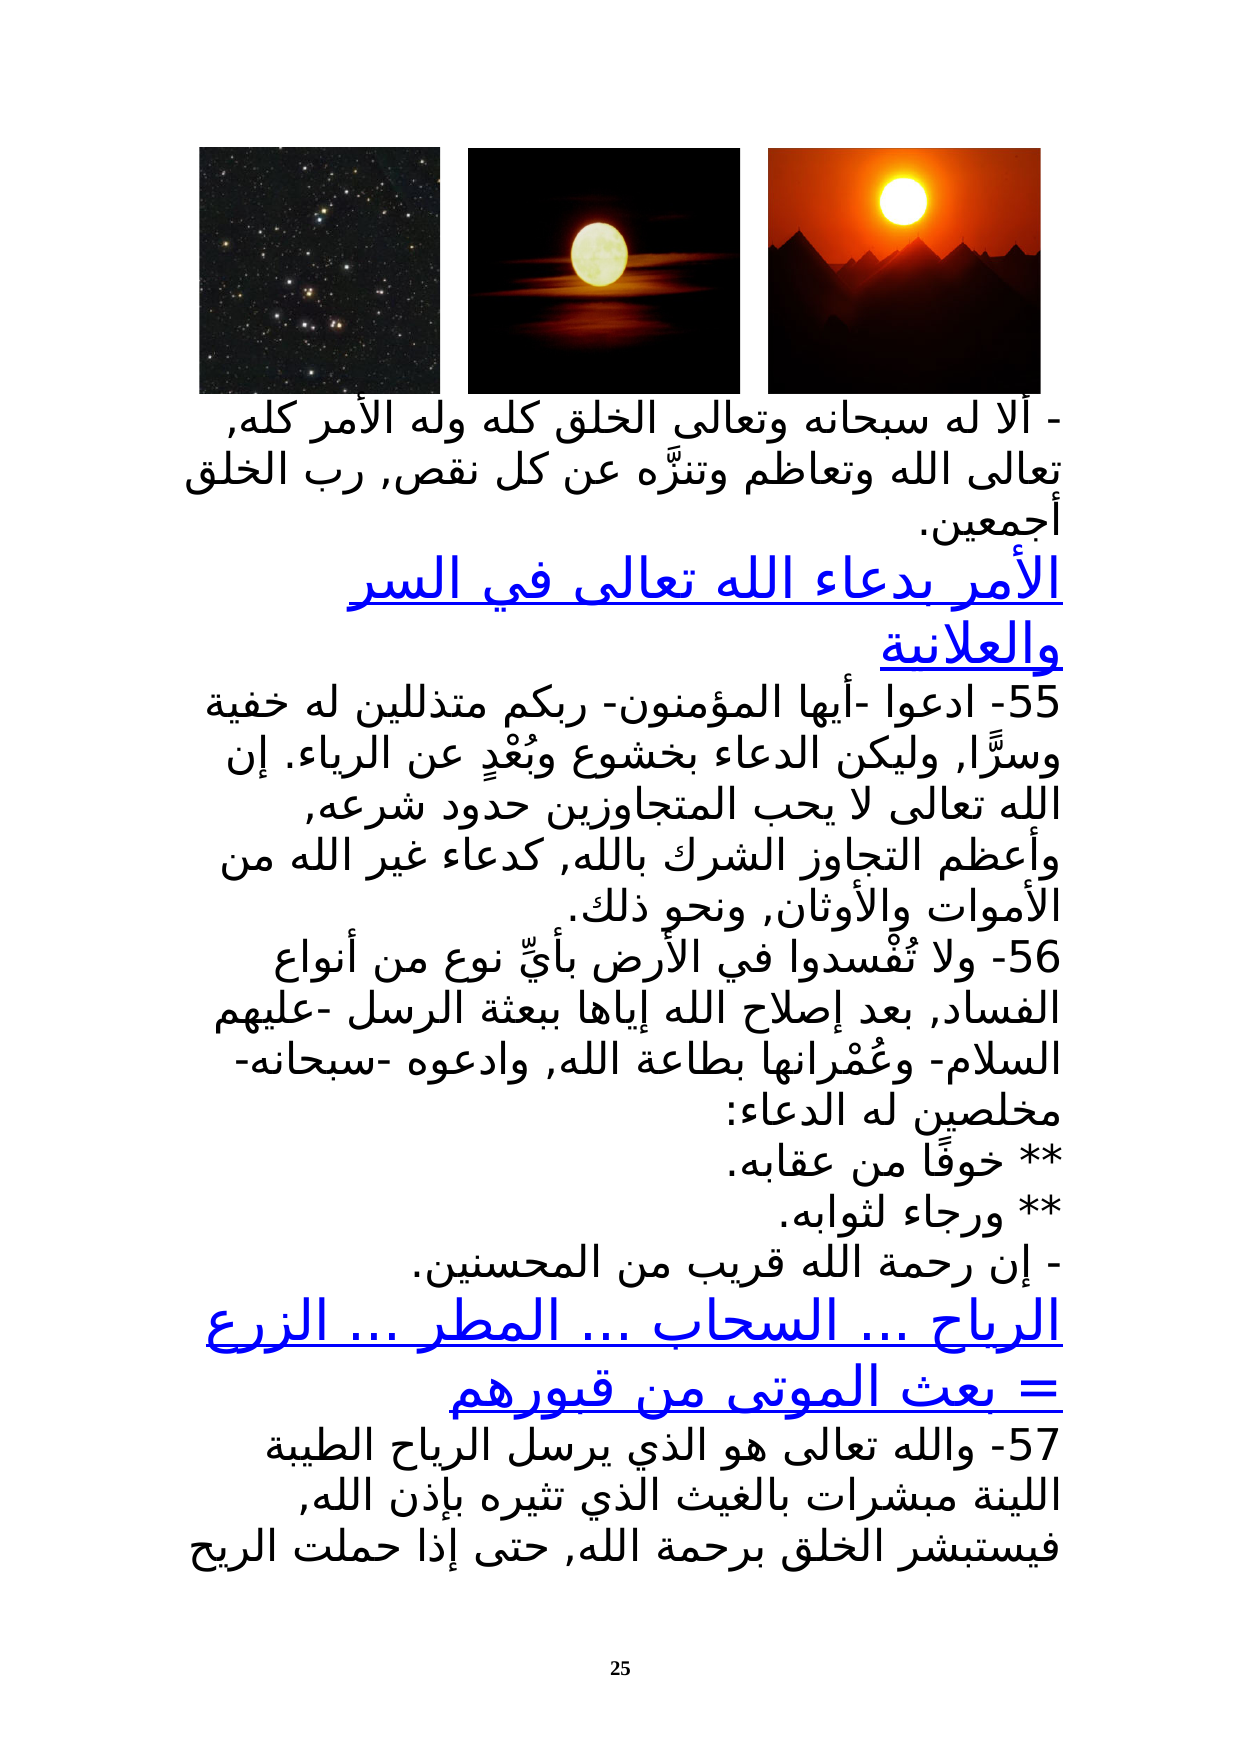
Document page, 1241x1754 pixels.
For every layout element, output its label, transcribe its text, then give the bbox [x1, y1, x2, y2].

text الأمر بدعاء الله تعالى في السر والعلانية [177, 546, 1063, 677]
text - ألا له سبحانه وتعالى الخلق كله وله الأمر كله, تعالى الله وتعاظم وتنزَّه عن كل نقص, رب الخلق أجمعين. [177, 393, 1063, 546]
text ** خوفًا من عقابه. [177, 1135, 1063, 1186]
text - إن رحمة الله قريب من المحسنين. [177, 1237, 1063, 1288]
text 55- ادعوا -أيها المؤمنون- ربكم متذللين له خفية وسرًّا, وليكن الدعاء بخشوع وبُعْدٍ عن الرياء. إن الله تعالى لا يحب المتجاوزين حدود شرعه, وأعظم التجاوز الشرك بالله, كدعاء غير الله من الأموات والأوثان, ونحو ذلك. [177, 677, 1063, 932]
picture [199, 147, 441, 394]
text ** ورجاء لثوابه. [177, 1186, 1063, 1237]
text 56- ولا تُفْسدوا في الأرض بأيِّ نوع من أنواع الفساد, بعد إصلاح الله إياها ببعثة الرسل -عليهم السلام- وعُمْرانها بطاعة الله, وادعوه -سبحانه- مخلصين له الدعاء: [177, 932, 1063, 1135]
picture [468, 148, 741, 394]
text الرياح ... السحاب ... المطر ... الزرع = بعث الموتى من قبورهم [177, 1288, 1063, 1419]
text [177, 1419, 1063, 1572]
picture [768, 148, 1041, 394]
